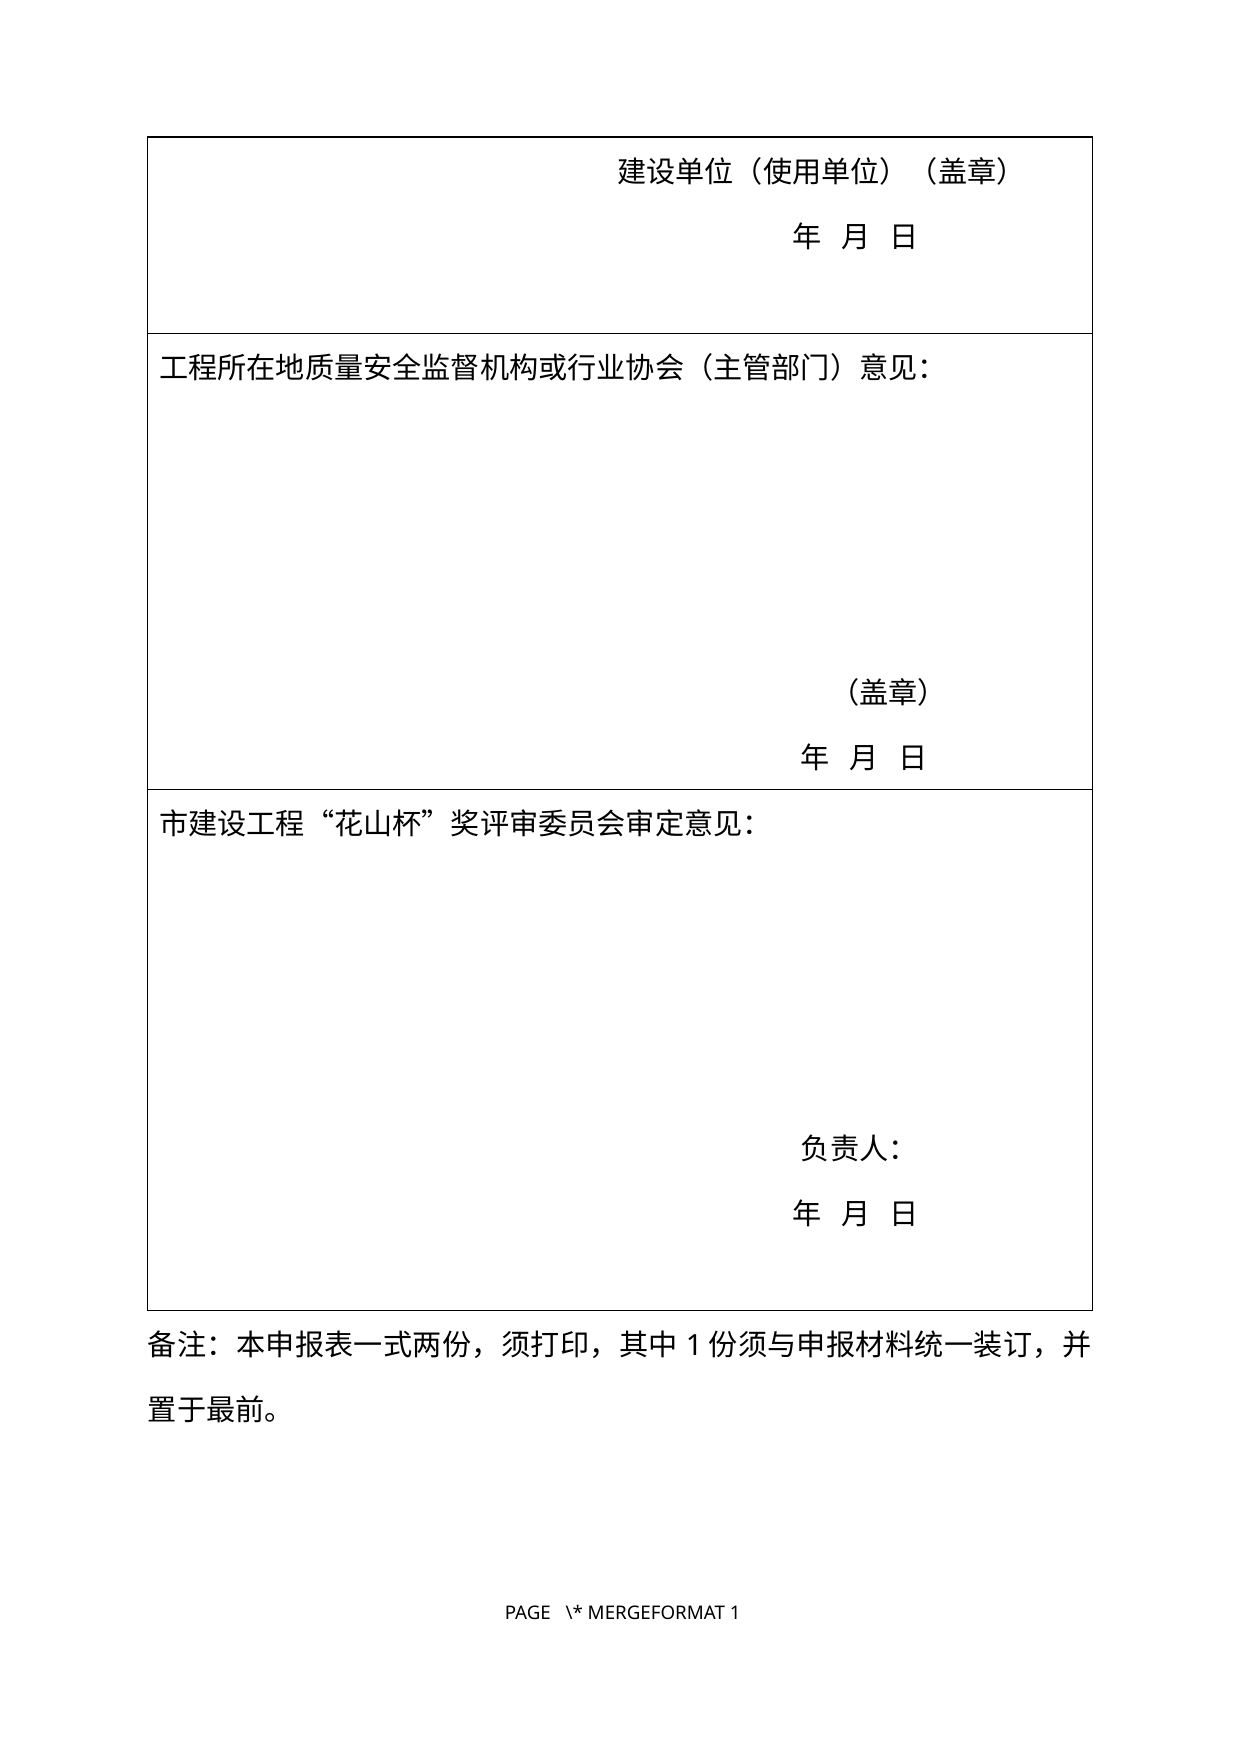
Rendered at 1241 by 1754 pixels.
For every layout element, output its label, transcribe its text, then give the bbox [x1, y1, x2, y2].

text 备注：本申报表一式两份，须打印，其中1份须与申报材料统一装订，并置于最前。 [148, 1311, 1092, 1441]
table_cell 市建设工程“花山杯”奖评审委员会审定意见： 负责人： 年 月 日 [148, 790, 1092, 1309]
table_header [148, 138, 1092, 332]
table_cell 工程所在地质量安全监督机构或行业协会（主管部门）意见： （盖章） 年 月 日 [148, 334, 1092, 788]
